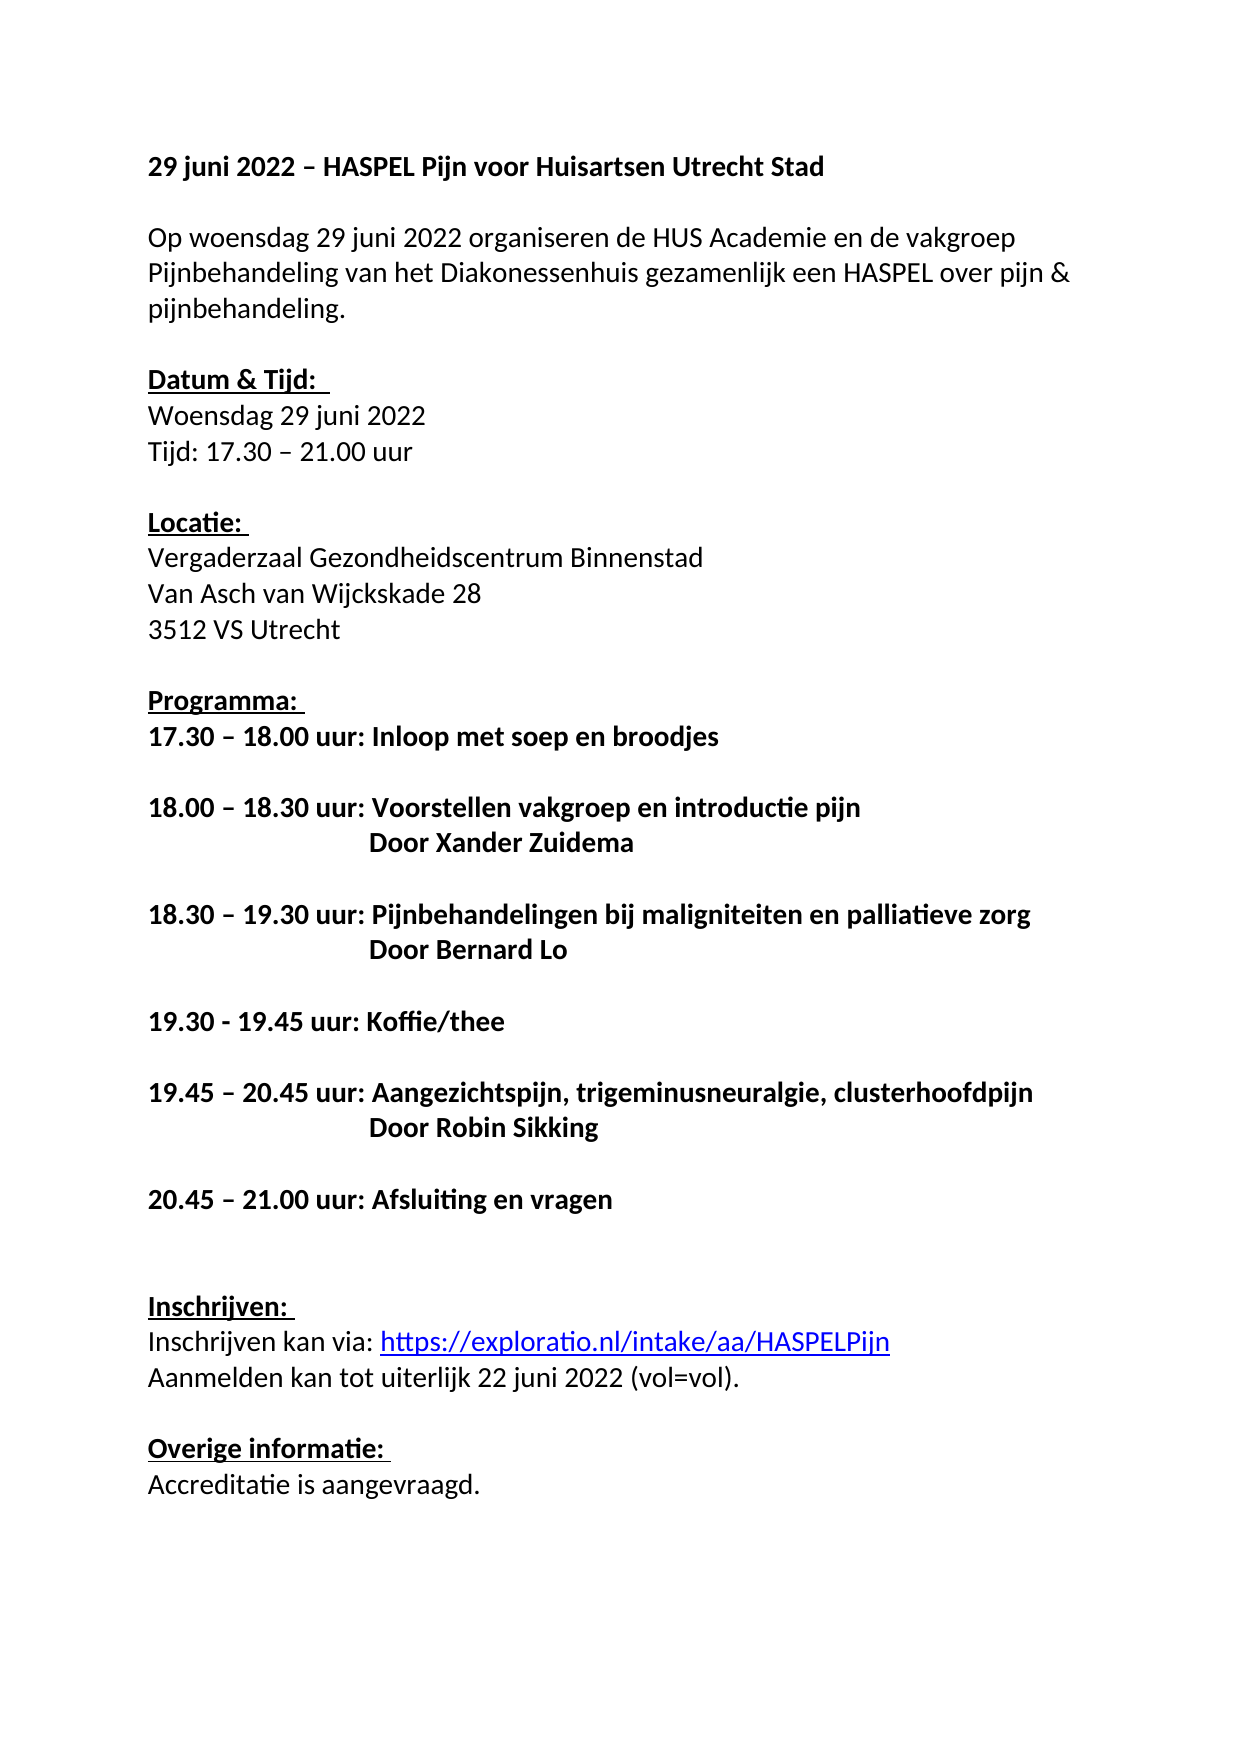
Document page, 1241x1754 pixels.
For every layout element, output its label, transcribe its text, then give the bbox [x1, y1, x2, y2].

text Van Asch van Wijckskade 28 [148, 575, 1093, 611]
text Datum & Tijd: [148, 361, 1093, 397]
text Overige informatie: [148, 1430, 1093, 1466]
text Accreditatie is aangevraagd. [148, 1466, 1093, 1501]
text 17.30 – 18.00 uur: Inloop met soep en broodjes [148, 718, 1093, 753]
text Aanmelden kan tot uiterlijk 22 juni 2022 (vol=vol). [148, 1359, 1093, 1394]
text Programma: [148, 682, 1093, 718]
text Tijd: 17.30 – 21.00 uur [148, 433, 1093, 468]
text 19.45 – 20.45 uur: Aangezichtspijn, trigeminusneuralgie, clusterhoofdpijn [148, 1074, 1093, 1109]
text Door Bernard Lo [148, 931, 1093, 967]
text 3512 VS Utrecht [148, 611, 1093, 646]
text Op woensdag 29 juni 2022 organiseren de HUS Academie en de vakgroep Pijnbehandeling van het Diakonessenhuis gezamenlijk een HASPEL over pijn & pijnbehandeling. [148, 219, 1093, 326]
text Inschrijven: [148, 1288, 1093, 1323]
text 29 juni 2022 – HASPEL Pijn voor Huisartsen Utrecht Stad [148, 148, 1093, 183]
text Locatie: [148, 504, 1093, 539]
text Woensdag 29 juni 2022 [148, 397, 1093, 433]
text 20.45 – 21.00 uur: Afsluiting en vragen [148, 1181, 1093, 1216]
text Vergaderzaal Gezondheidscentrum Binnenstad [148, 539, 1093, 575]
text Door Xander Zuidema [295, 824, 1093, 860]
text Inschrijven kan via: https://exploratio.nl/intake/aa/HASPELPijn [148, 1323, 1093, 1359]
text 18.00 – 18.30 uur: Voorstellen vakgroep en introductie pijn [148, 789, 1093, 824]
text Door Robin Sikking [148, 1109, 1093, 1145]
text 19.30 - 19.45 uur: Koffie/thee [148, 1003, 1093, 1038]
text 18.30 – 19.30 uur: Pijnbehandelingen bij maligniteiten en palliatieve zorg [148, 896, 1093, 931]
